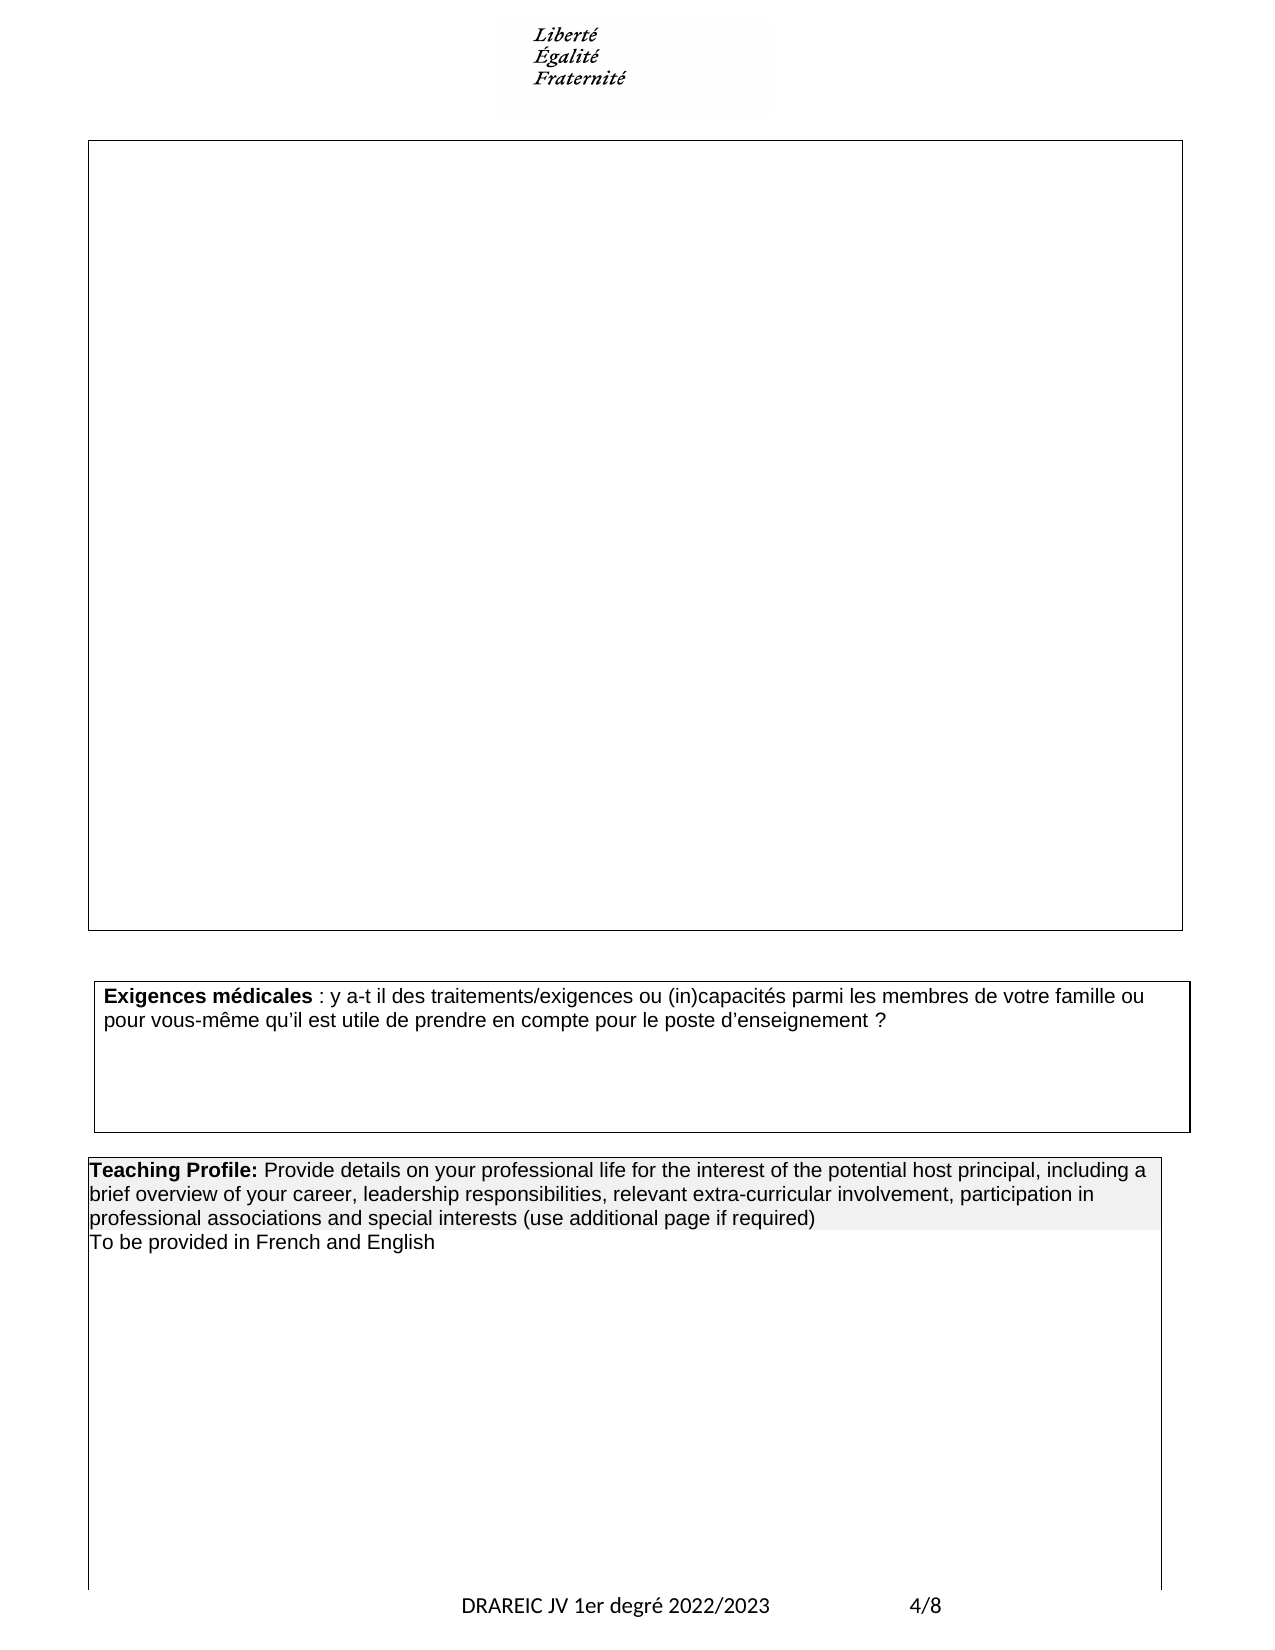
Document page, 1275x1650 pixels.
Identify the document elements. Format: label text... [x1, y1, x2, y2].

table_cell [89, 141, 1182, 930]
text Exigences médicales : y a-t il des traitements/exigences ou (in)capacités parmi les membres de votre famille ou pour vous-même qu’il est utile de prendre en compte pour le poste d’enseignement ? [95, 982, 1189, 1032]
picture [496, 19, 774, 116]
table_header Teaching Profile: Provide details on your professional life for the interest of the potential host principal, including a brief overview of your career, leadership responsibilities, relevant extra-curricular involvement, participation in professional associations and special interests (use additional page if required) [89, 1158, 1161, 1230]
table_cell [89, 1230, 1161, 1589]
